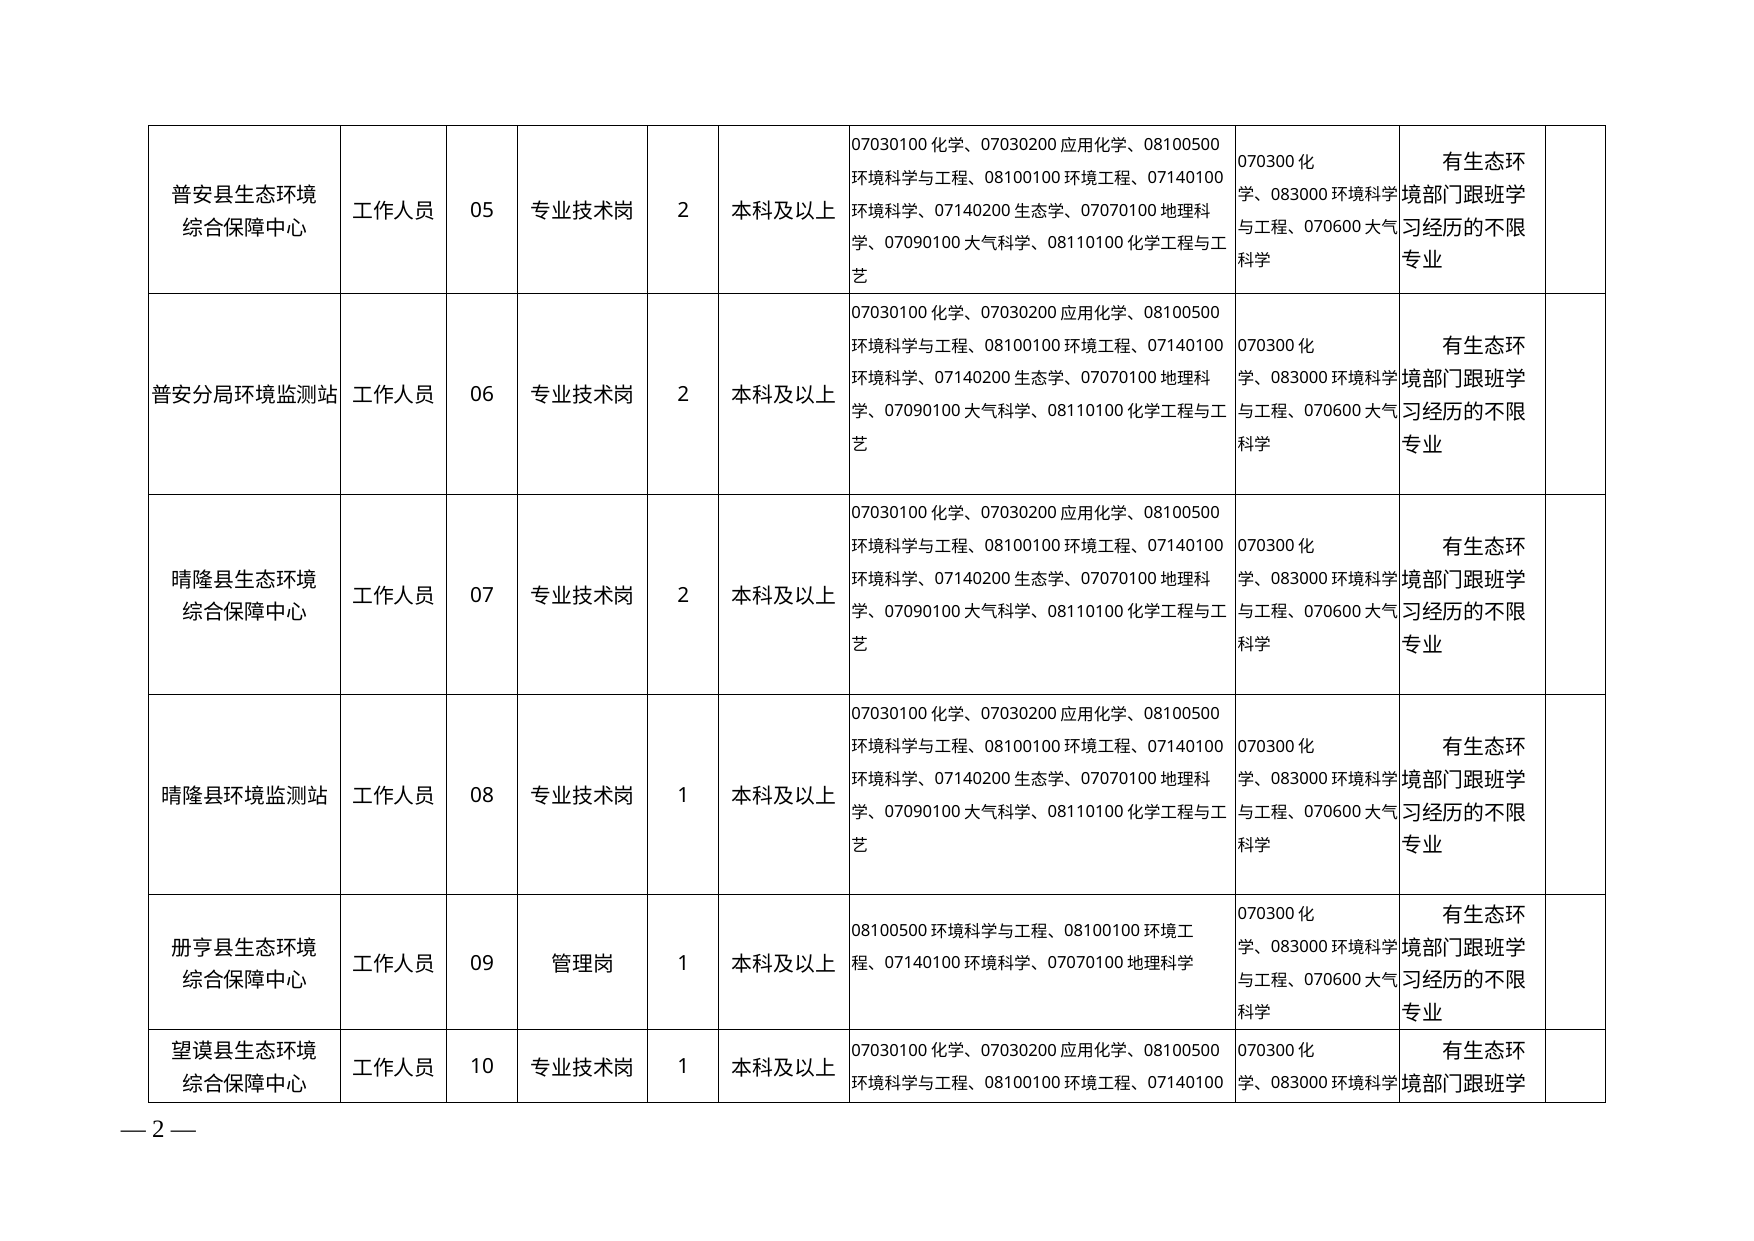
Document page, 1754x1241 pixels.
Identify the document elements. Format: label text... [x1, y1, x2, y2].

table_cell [850, 126, 1235, 293]
table_cell 晴隆县环境监测站 [149, 695, 340, 894]
table_cell [1546, 1030, 1605, 1102]
table_cell 10 [447, 1030, 517, 1102]
table_cell 专业技术岗 [518, 126, 647, 293]
table_cell 本科及以上 [719, 495, 849, 694]
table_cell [1236, 126, 1399, 293]
table_cell 有生态环境部门跟班学习经历的不限专业 [1400, 495, 1545, 694]
table_cell 2 [648, 126, 718, 293]
table_cell 普安分局环境监测站 [149, 294, 340, 493]
table_cell 070300化学、083000环境科学与工程、070600大气科学 [1236, 495, 1399, 694]
table_cell 07030100化学、07030200应用化学、08100500环境科学与工程、08100100环境工程、07140100环境科学、07140200生态学、07070100地理科学、07090100大气科学、08110100化学工程与工艺 [850, 294, 1235, 493]
table_cell 工作人员 [341, 695, 446, 894]
table_cell 05 [447, 126, 517, 293]
table_cell 有生态环境部门跟班学习经历的不限专业 [1400, 126, 1545, 293]
table_cell 有生态环境部门跟班学习经历的不限专业 [1400, 895, 1545, 1029]
table_cell 有生态环境部门跟班学习经历的不限专业 [1400, 294, 1545, 493]
table_cell 工作人员 [341, 1030, 446, 1102]
table_cell 工作人员 [341, 495, 446, 694]
table_cell 070300化学、083000环境科学与工程、070600大气科学 [1236, 895, 1399, 1029]
table_cell 工作人员 [341, 126, 446, 293]
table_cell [850, 1030, 1235, 1102]
table_cell 06 [447, 294, 517, 493]
table_cell 09 [447, 895, 517, 1029]
table_cell 2 [648, 495, 718, 694]
table_cell 07030100化学、07030200应用化学、08100500环境科学与工程、08100100环境工程、07140100环境科学、07140200生态学、07070100地理科学、07090100大气科学、08110100化学工程与工艺 [850, 495, 1235, 694]
table_cell 本科及以上 [719, 294, 849, 493]
table_cell 工作人员 [341, 294, 446, 493]
table_cell 本科及以上 [719, 126, 849, 293]
table_cell 07030100化学、07030200应用化学、08100500环境科学与工程、08100100环境工程、07140100环境科学、07140200生态学、07070100地理科学、07090100大气科学、08110100化学工程与工艺 [850, 695, 1235, 894]
table_cell 本科及以上 [719, 1030, 849, 1102]
table_cell 1 [648, 895, 718, 1029]
table_cell 专业技术岗 [518, 294, 647, 493]
table_cell [1546, 895, 1605, 1029]
table_cell [1546, 126, 1605, 293]
table_cell 专业技术岗 [518, 1030, 647, 1102]
table_cell 工作人员 [341, 895, 446, 1029]
table_cell 08100500环境科学与工程、08100100环境工程、07140100环境科学、07070100地理科学 [850, 895, 1235, 1029]
table_cell 08 [447, 695, 517, 894]
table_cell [1236, 1030, 1399, 1102]
table_cell 晴隆县生态环境 综合保障中心 [149, 495, 340, 694]
table_cell 管理岗 [518, 895, 647, 1029]
table_cell 有生态环境部门跟班学习经历的不限专业 [1400, 695, 1545, 894]
table_cell 专业技术岗 [518, 695, 647, 894]
table_cell 本科及以上 [719, 895, 849, 1029]
table_cell 2 [648, 294, 718, 493]
table_cell [1546, 695, 1605, 894]
table_cell 070300化学、083000环境科学与工程、070600大气科学 [1236, 294, 1399, 493]
table_cell [1546, 294, 1605, 493]
table_cell 册亨县生态环境 综合保障中心 [149, 895, 340, 1029]
table_cell 1 [648, 1030, 718, 1102]
table_cell 1 [648, 695, 718, 894]
table_cell 有生态环境部门跟班学习经历的不限专业 [1400, 1030, 1545, 1102]
table_cell [1546, 495, 1605, 694]
table_cell 望谟县生态环境 综合保障中心 [149, 1030, 340, 1102]
table_cell 专业技术岗 [518, 495, 647, 694]
table_cell 07 [447, 495, 517, 694]
table_cell 本科及以上 [719, 695, 849, 894]
table_cell 070300化学、083000环境科学与工程、070600大气科学 [1236, 695, 1399, 894]
table_cell 普安县生态环境 综合保障中心 [149, 126, 340, 293]
